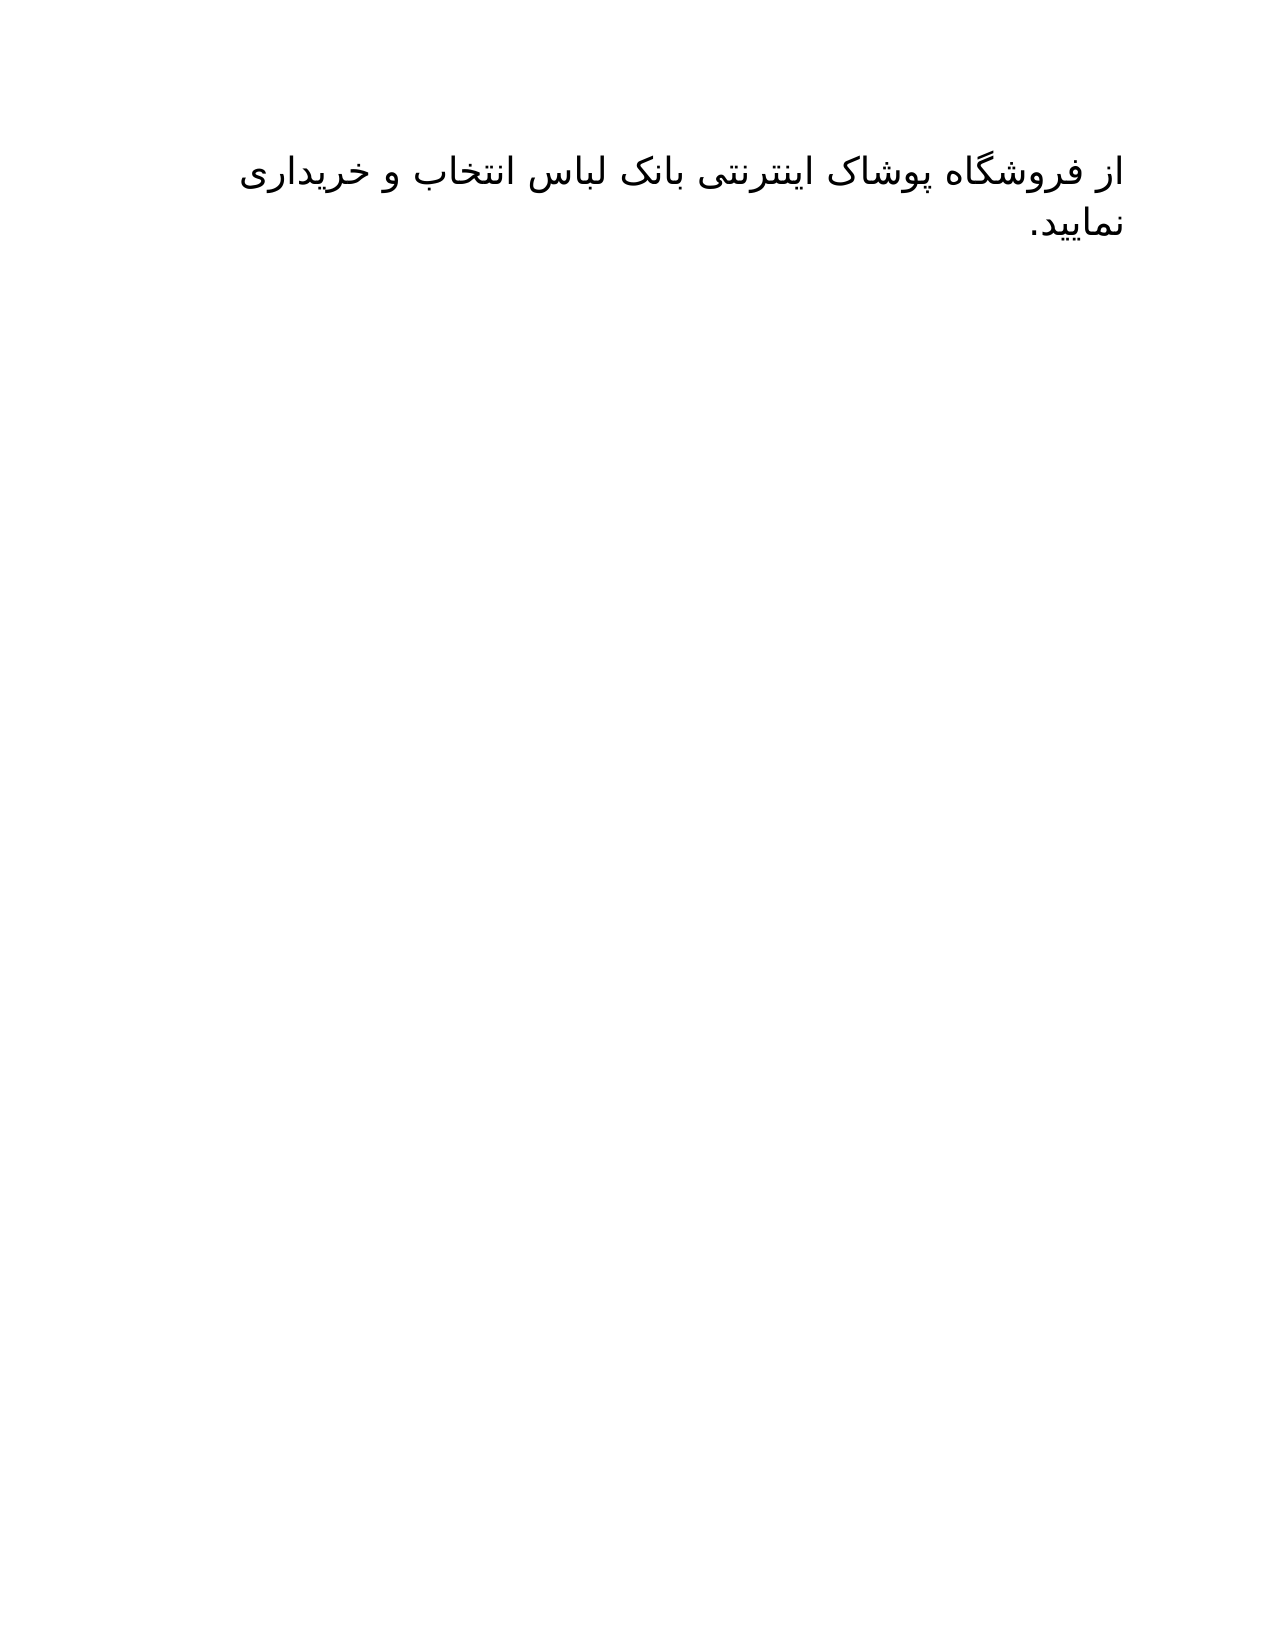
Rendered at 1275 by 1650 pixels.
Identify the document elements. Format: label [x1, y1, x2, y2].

text [150, 150, 1125, 244]
